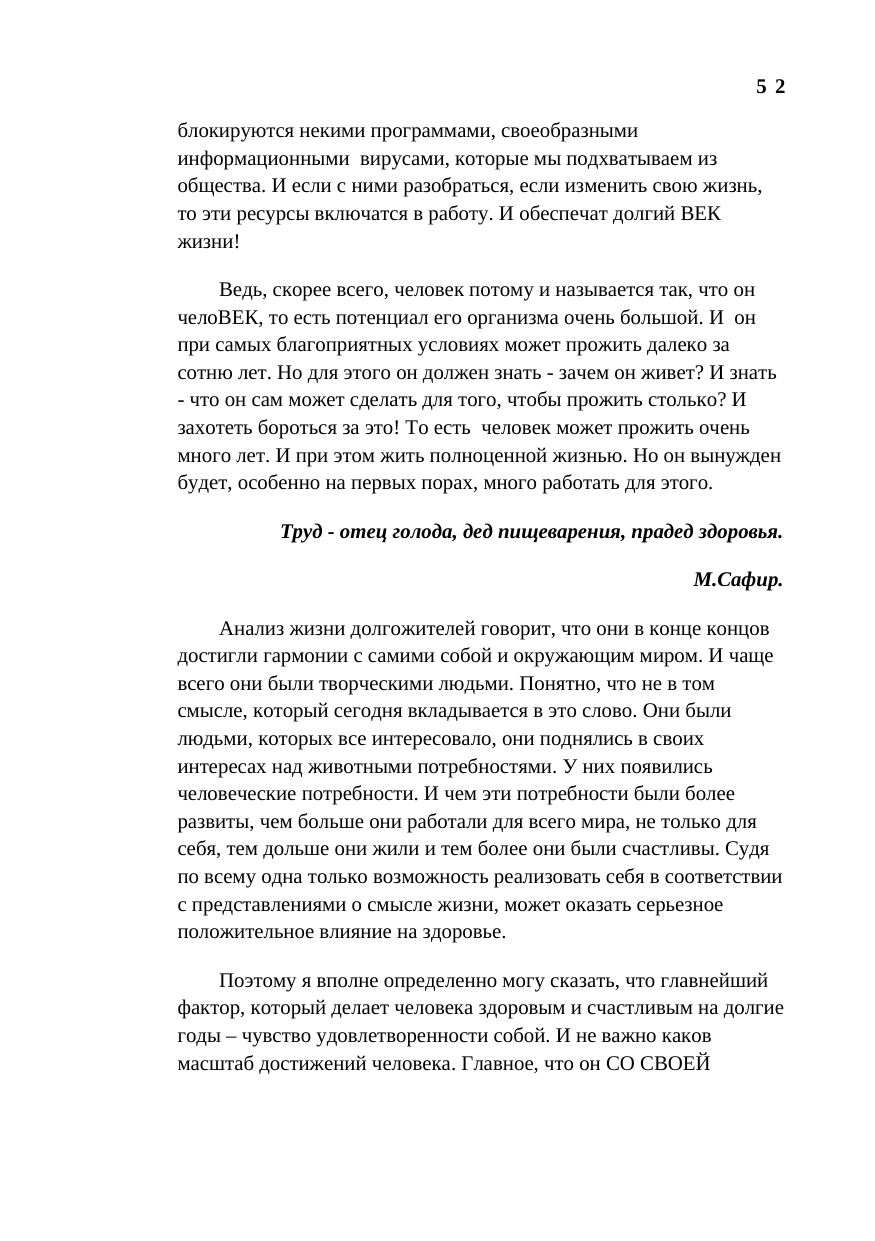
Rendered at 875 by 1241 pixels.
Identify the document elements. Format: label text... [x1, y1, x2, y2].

text М.Сафир. [177, 567, 785, 591]
text Анализ жизни долгожителей говорит, что они в конце концов достигли гармонии с самими собой и окружающим миром. И чаще всего они были творческими людьми. Понятно, что не в том смысле, который сегодня вкладывается в это слово. Они были людьми, которых все интересовало, они поднялись в своих интересах над животными потребностями. У них появились человеческие потребности. И чем эти потребности были более развиты, чем больше они работали для всего мира, не только для себя, тем дольше они жили и тем более они были счастливы. Судя по всему одна только возможность реализовать себя в соответствии с представлениями о смысле жизни, может оказать серьезное положительное влияние на здоровье. [177, 616, 785, 943]
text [177, 968, 785, 1074]
text Труд - отец голода, дед пищеварения, прадед здоровья. [177, 519, 785, 543]
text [177, 118, 785, 253]
text Ведь, скорее всего, человек потому и называется так, что он челоВЕК, то есть потенциал его организма очень большой. И он при самых благоприятных условиях может прожить далеко за сотню лет. Но для этого он должен знать - зачем он живет? И знать - что он сам может сделать для того, чтобы прожить столько? И захотеть бороться за это! То есть человек может прожить очень много лет. И при этом жить полноценной жизнью. Но он вынужден будет, особенно на первых порах, много работать для этого. [177, 277, 785, 494]
